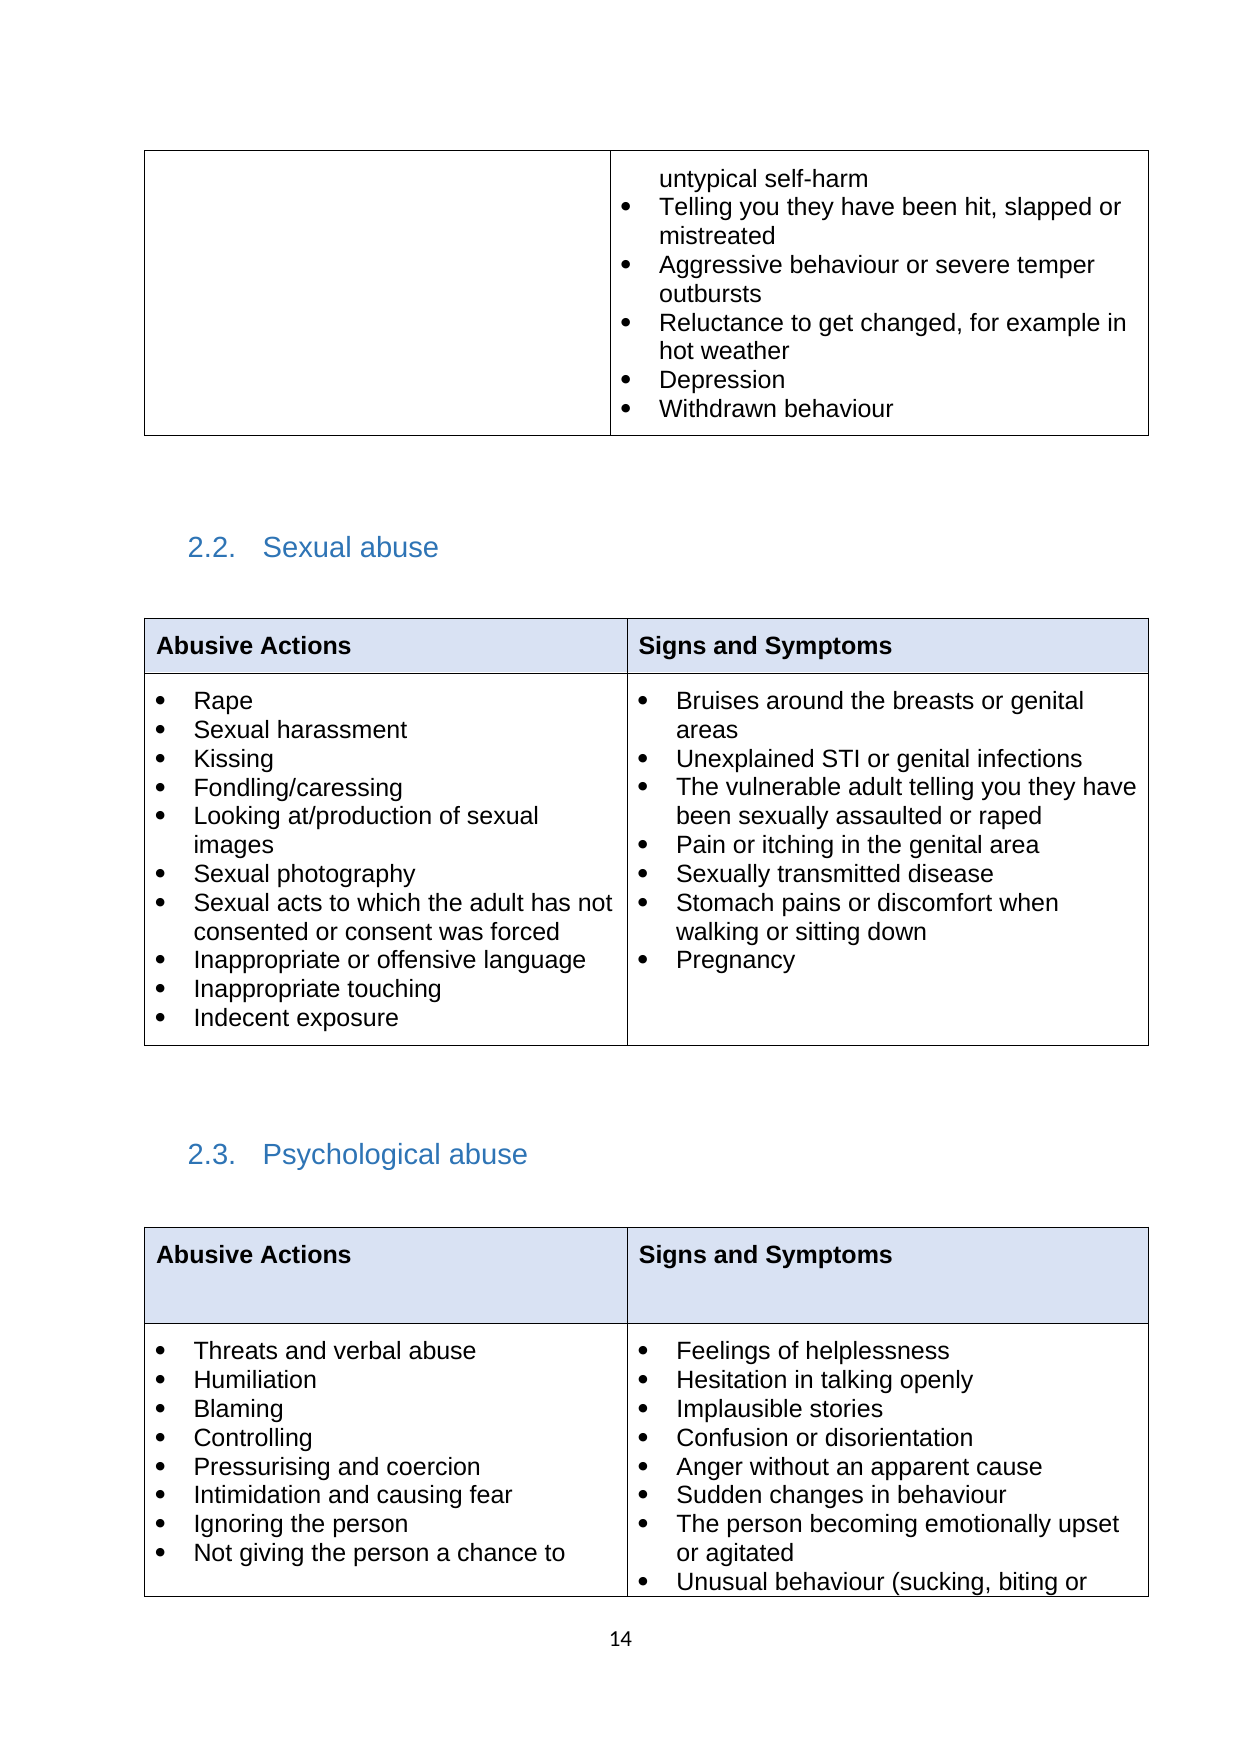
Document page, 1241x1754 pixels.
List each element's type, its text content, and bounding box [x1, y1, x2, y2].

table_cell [145, 1324, 627, 1596]
table_header Abusive Actions [145, 1228, 627, 1323]
subtitle Sexual abuse [187, 530, 1090, 564]
table_header Signs and Symptoms [628, 1228, 1148, 1323]
table_cell Bruises around the breasts or genital areas Unexplained STI or genital infections The vulnerable adult telling you they have been sexually assaulted or raped Pain or itching in the genital area Sexually transmitted disease Stomach pains or discomfort when walking or sitting down Pregnancy [628, 674, 1148, 1044]
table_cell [611, 151, 1148, 435]
table_cell Rape Sexual harassment Kissing Fondling/caressing Looking at/production of sexual images Sexual photography Sexual acts to which the adult has not consented or consent was forced Inappropriate or offensive language Inappropriate touching Indecent exposure [145, 674, 627, 1044]
subtitle Psychological abuse [187, 1137, 1090, 1171]
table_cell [145, 151, 610, 435]
table_header Signs and Symptoms [628, 619, 1148, 672]
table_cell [628, 1324, 1148, 1596]
table_header Abusive Actions [145, 619, 627, 672]
